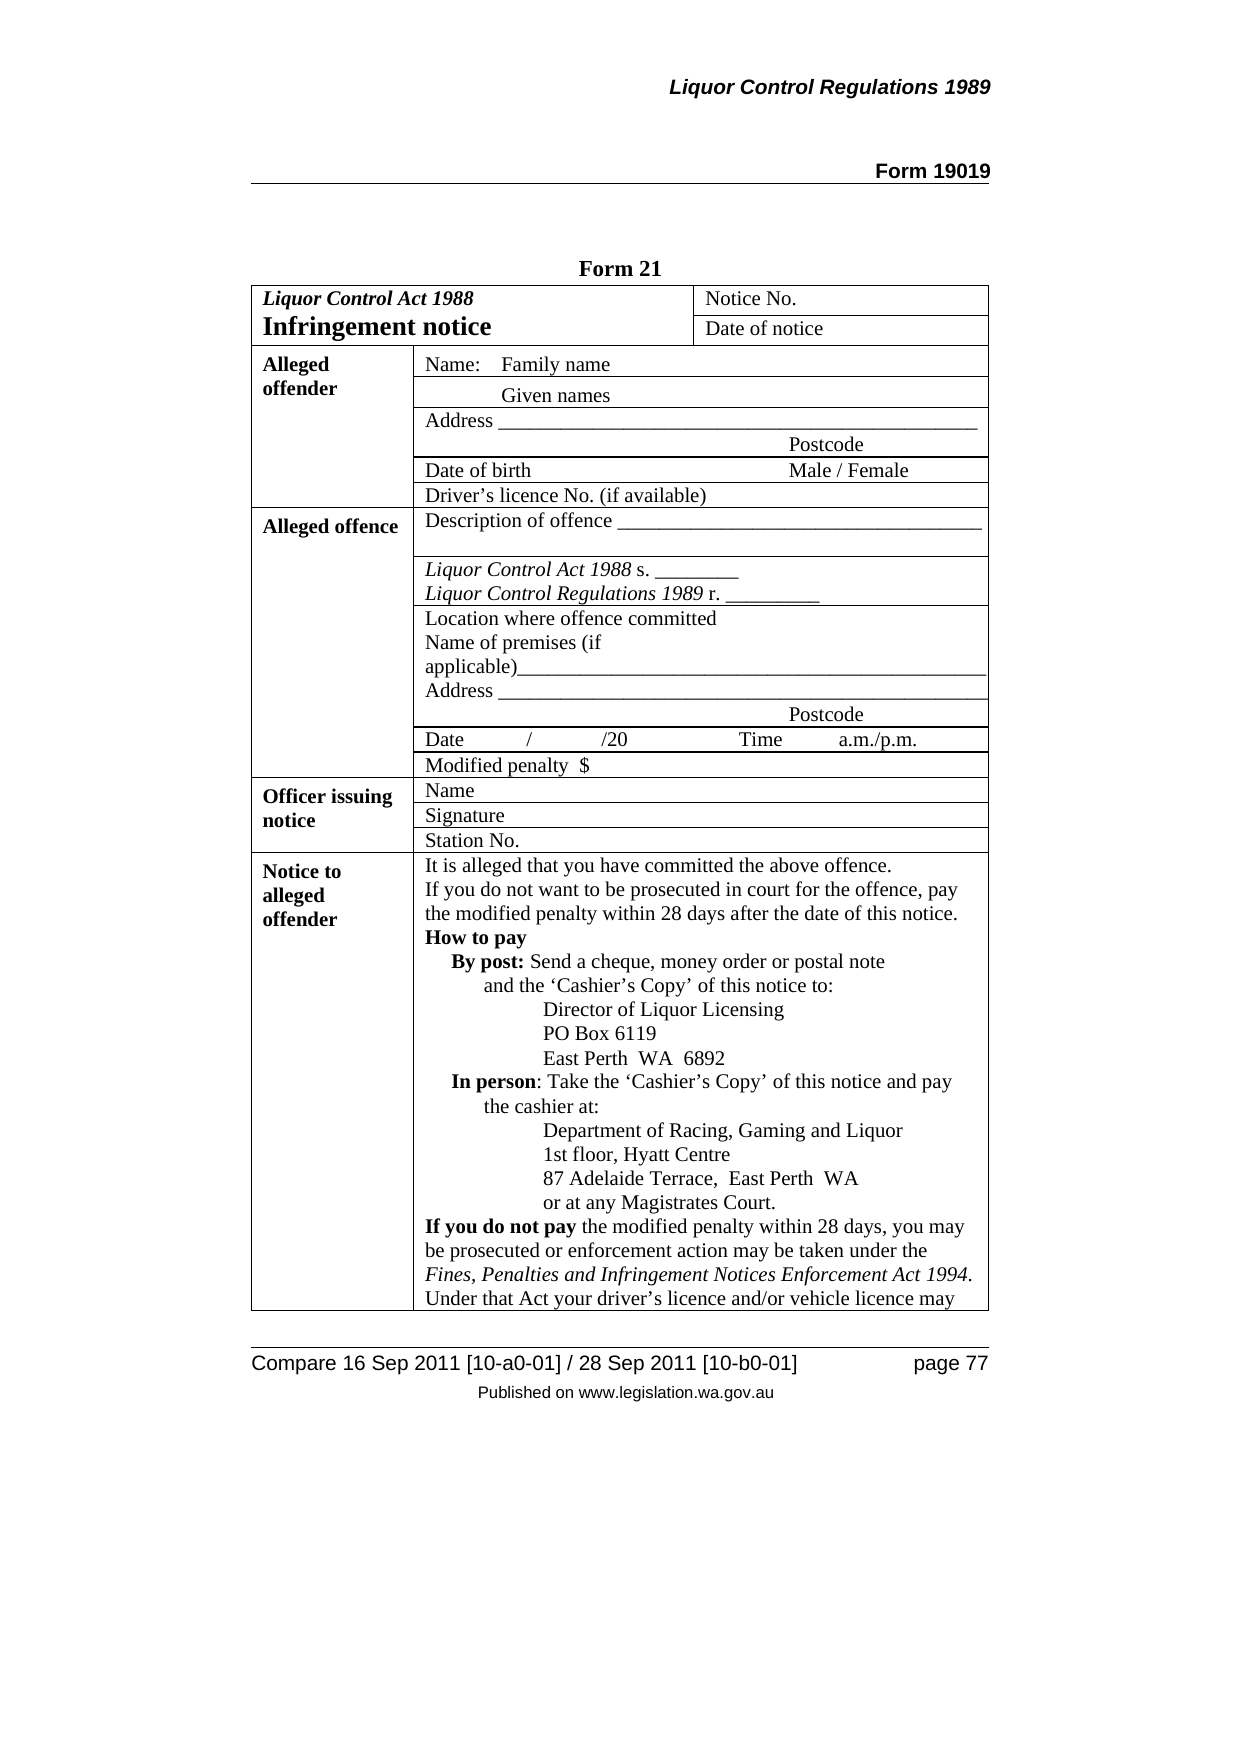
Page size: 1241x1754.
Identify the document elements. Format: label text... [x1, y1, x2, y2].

table_header Liquor Control Act 1988 Infringement notice [252, 286, 693, 344]
table_cell Location where offence committed Name of premises (if applicable)_____________________________________________ Address _______________________________________________ Postcode [414, 606, 988, 726]
table_cell Officer issuing notice [252, 778, 413, 852]
table_cell Date of birth Male / Female [414, 458, 988, 482]
table_cell Description of offence ___________________________________ [414, 508, 988, 556]
table_cell Driver’s licence No. (if available) [414, 483, 988, 507]
table_cell Signature [414, 803, 988, 827]
table_cell Name: Family name [414, 346, 988, 376]
table_cell Date of notice [694, 316, 988, 344]
table_cell Name [414, 778, 988, 802]
table_cell Alleged offender [252, 346, 413, 507]
table_cell Modified penalty $ [414, 753, 988, 777]
table_cell Given names [414, 377, 988, 407]
table_cell Date / /20 Time a.m./p.m. [414, 728, 988, 751]
table_cell Station No. [414, 828, 988, 852]
table_cell Alleged offence [252, 508, 413, 777]
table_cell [414, 853, 988, 1310]
table_cell Liquor Control Act 1988 s. ________ Liquor Control Regulations 1989 r. _________ [414, 557, 988, 605]
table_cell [252, 853, 413, 1310]
text Form 21 [251, 254, 989, 281]
table_cell Address ______________________________________________ Postcode [414, 408, 988, 456]
table_header Notice No. [694, 286, 988, 315]
